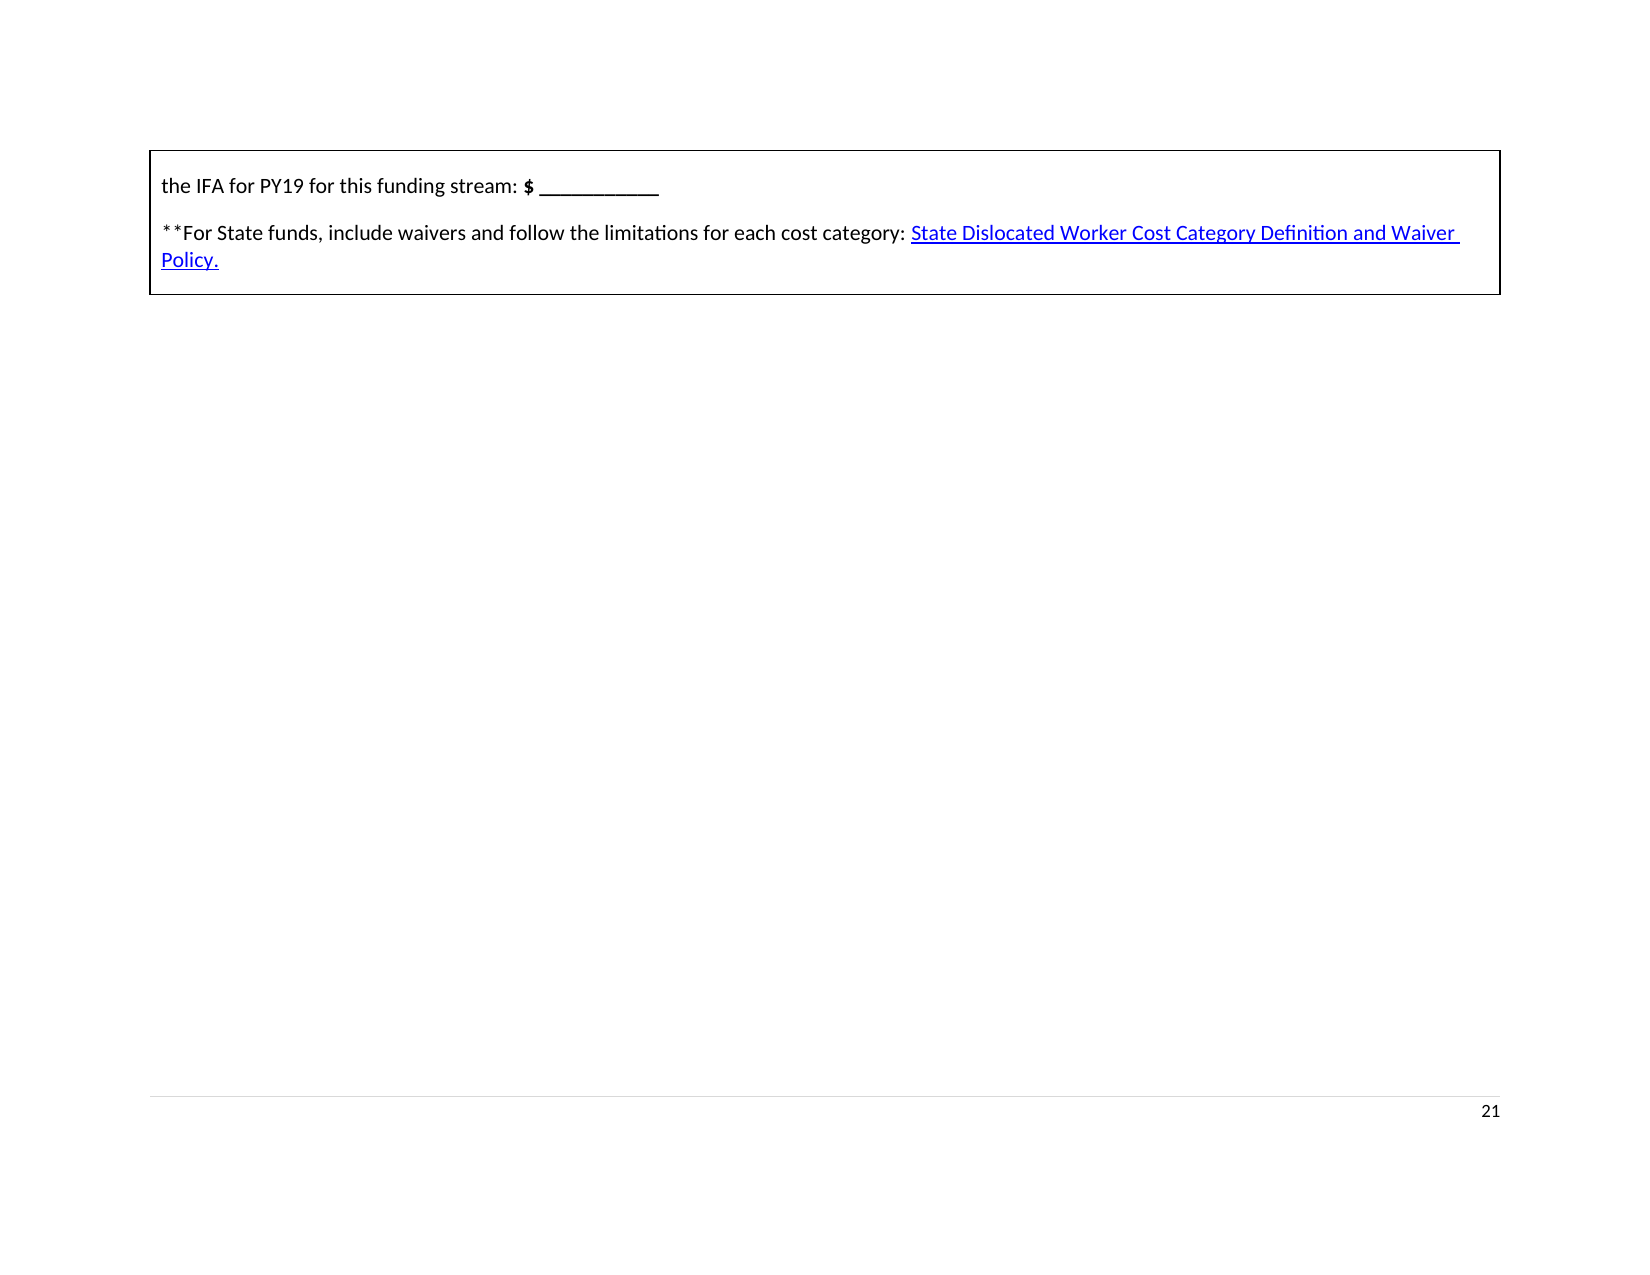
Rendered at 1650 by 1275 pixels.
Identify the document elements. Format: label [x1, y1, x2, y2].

table_cell [151, 151, 1499, 293]
